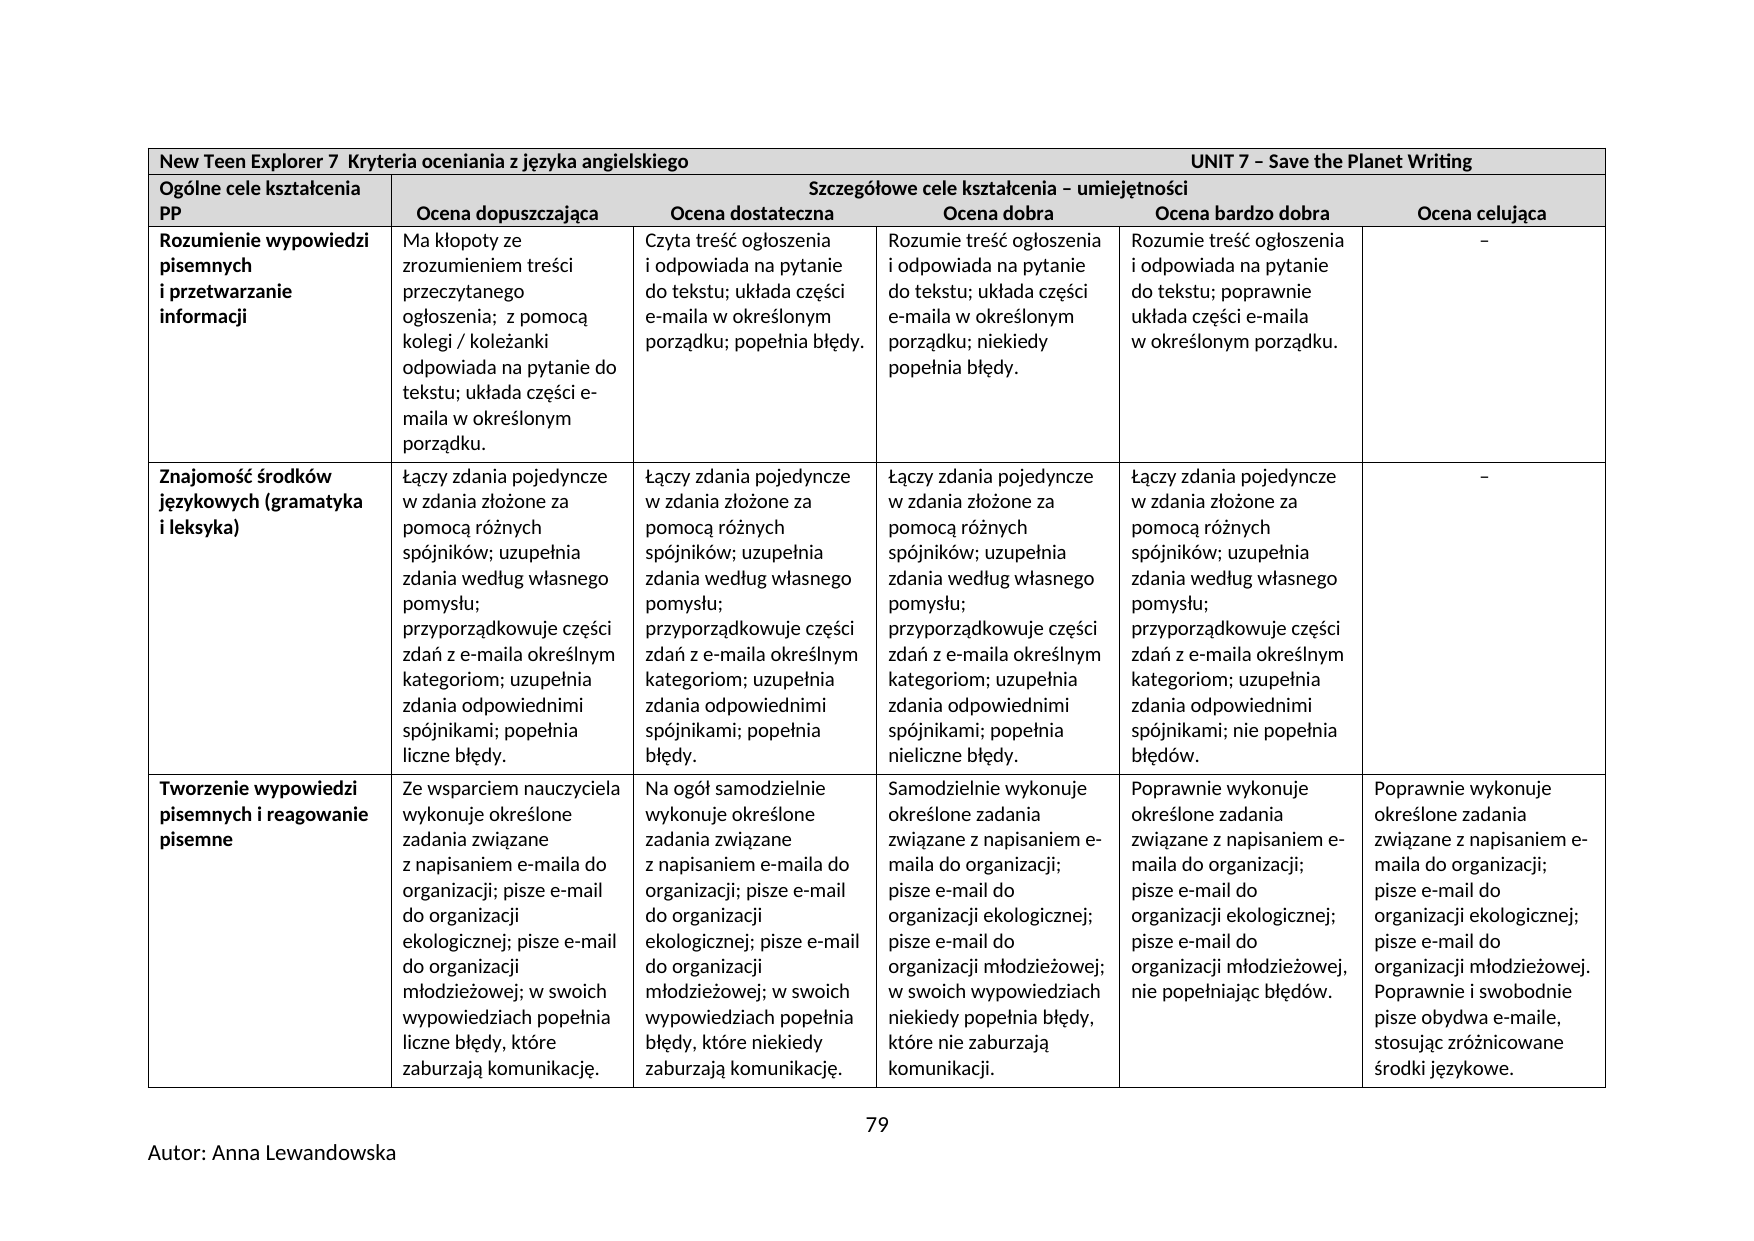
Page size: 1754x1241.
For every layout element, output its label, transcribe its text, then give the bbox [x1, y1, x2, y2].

table_cell – [1363, 463, 1605, 774]
table_cell Łączy zdania pojedyncze w zdania złożone za pomocą różnych spójników; uzupełnia zdania według własnego pomysłu; przyporządkowuje części zdań z e-maila określnym kategoriom; uzupełnia zdania odpowiednimi spójnikami; popełnia nieliczne błędy. [877, 463, 1119, 774]
table_cell Łączy zdania pojedyncze w zdania złożone za pomocą różnych spójników; uzupełnia zdania według własnego pomysłu; przyporządkowuje części zdań z e-maila określnym kategoriom; uzupełnia zdania odpowiednimi spójnikami; popełnia błędy. [634, 463, 876, 774]
table_cell Czyta treść ogłoszenia i odpowiada na pytanie do tekstu; układa części e-maila w określonym porządku; popełnia błędy. [634, 227, 876, 462]
table_cell Samodzielnie wykonuje określone zadania związane z napisaniem e-maila do organizacji; pisze e-mail do organizacji ekologicznej; pisze e-mail do organizacji młodzieżowej; w swoich wypowiedziach niekiedy popełnia błędy, które nie zaburzają komunikacji. [877, 775, 1119, 1087]
table_cell – [1363, 227, 1605, 462]
table_cell Rozumienie wypowiedzi pisemnych i przetwarzanie informacji [149, 227, 391, 462]
table_cell Rozumie treść ogłoszenia i odpowiada na pytanie do tekstu; układa części e-maila w określonym porządku; niekiedy popełnia błędy. [877, 227, 1119, 462]
table_cell Tworzenie wypowiedzi pisemnych i reagowanie pisemne [149, 775, 391, 1087]
table_cell Znajomość środków językowych (gramatyka i leksyka) [149, 463, 391, 774]
table_cell Poprawnie wykonuje określone zadania związane z napisaniem e-maila do organizacji; pisze e-mail do organizacji ekologicznej; pisze e-mail do organizacji młodzieżowej. Poprawnie i swobodnie pisze obydwa e-maile, stosując zróżnicowane środki językowe. [1363, 775, 1605, 1087]
table_cell Na ogół samodzielnie wykonuje określone zadania związane z napisaniem e-maila do organizacji; pisze e-mail do organizacji ekologicznej; pisze e-mail do organizacji młodzieżowej; w swoich wypowiedziach popełnia błędy, które niekiedy zaburzają komunikację. [634, 775, 876, 1087]
table_header New Teen Explorer 7 Kryteria oceniania z języka angielskiego UNIT 7 – Save the Planet Writing [149, 149, 1605, 174]
table_cell Ogólne cele kształcenia PP [149, 175, 391, 226]
table_cell Poprawnie wykonuje określone zadania związane z napisaniem e-maila do organizacji; pisze e-mail do organizacji ekologicznej; pisze e-mail do organizacji młodzieżowej, nie popełniając błędów. [1120, 775, 1362, 1087]
table_cell Ma kłopoty ze zrozumieniem treści przeczytanego ogłoszenia; z pomocą kolegi / koleżanki odpowiada na pytanie do tekstu; układa części e-maila w określonym porządku. [392, 227, 633, 462]
table_cell Ze wsparciem nauczyciela wykonuje określone zadania związane z napisaniem e-maila do organizacji; pisze e-mail do organizacji ekologicznej; pisze e-mail do organizacji młodzieżowej; w swoich wypowiedziach popełnia liczne błędy, które zaburzają komunikację. [392, 775, 633, 1087]
table_cell Rozumie treść ogłoszenia i odpowiada na pytanie do tekstu; poprawnie układa części e-maila w określonym porządku. [1120, 227, 1362, 462]
table_cell Łączy zdania pojedyncze w zdania złożone za pomocą różnych spójników; uzupełnia zdania według własnego pomysłu; przyporządkowuje części zdań z e-maila określnym kategoriom; uzupełnia zdania odpowiednimi spójnikami; nie popełnia błędów. [1120, 463, 1362, 774]
table_cell Łączy zdania pojedyncze w zdania złożone za pomocą różnych spójników; uzupełnia zdania według własnego pomysłu; przyporządkowuje części zdań z e-maila określnym kategoriom; uzupełnia zdania odpowiednimi spójnikami; popełnia liczne błędy. [392, 463, 633, 774]
table_cell Szczegółowe cele kształcenia – umiejętności Ocena dopuszczająca Ocena dostateczna Ocena dobra Ocena bardzo dobra Ocena celująca [392, 175, 1605, 226]
